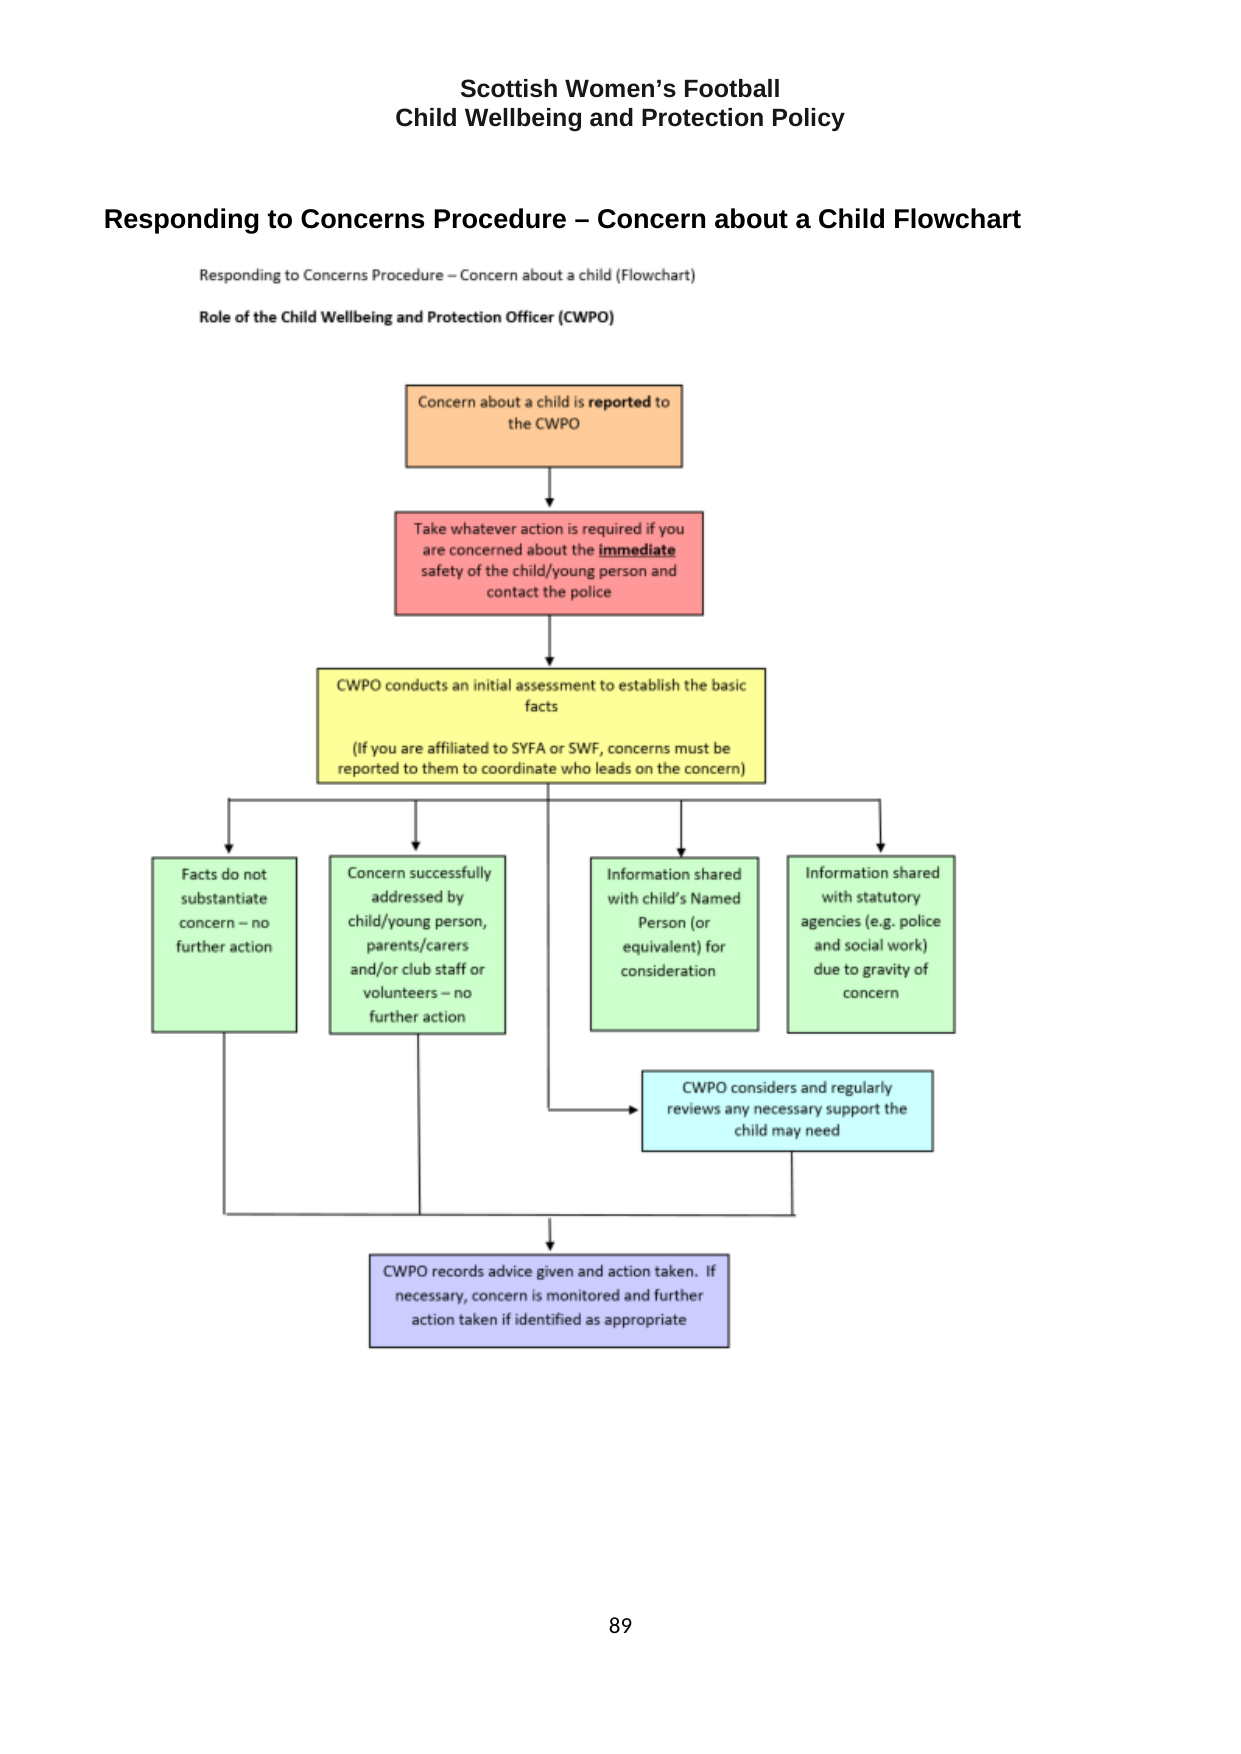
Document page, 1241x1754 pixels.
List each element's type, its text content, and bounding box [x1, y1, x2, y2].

picture [103, 237, 975, 1364]
subtitle Responding to Concerns Procedure – Concern about a Child Flowchart [103, 203, 1137, 234]
